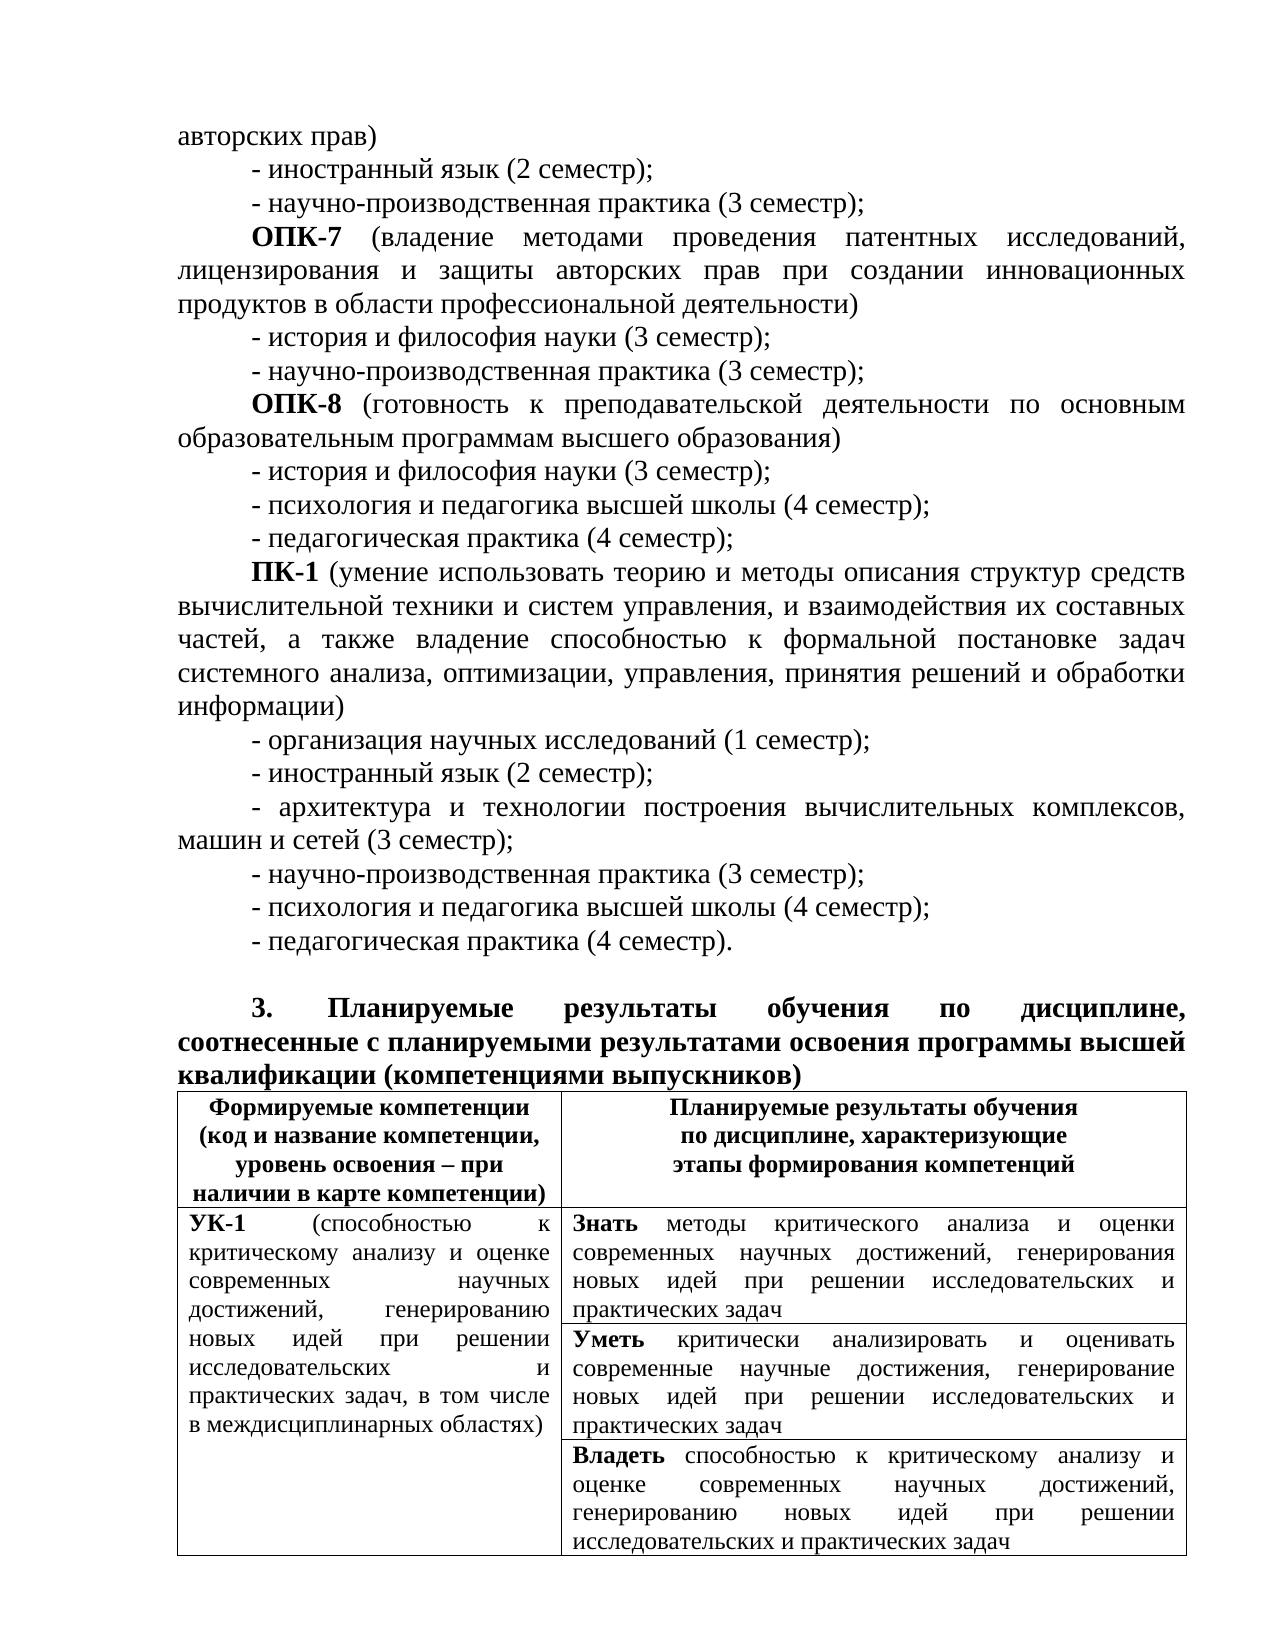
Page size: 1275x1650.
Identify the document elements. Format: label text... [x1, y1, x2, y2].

text - научно-производственная практика (3 семестр); [177, 185, 1186, 219]
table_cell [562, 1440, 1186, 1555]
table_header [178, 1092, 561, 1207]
text - история и философия науки (3 семестр); [177, 453, 1186, 487]
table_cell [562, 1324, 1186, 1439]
text - педагогическая практика (4 семестр). [177, 923, 1186, 957]
text - организация научных исследований (1 семестр); [177, 722, 1186, 755]
text - архитектура и технологии построения вычислительных комплексов, машин и сетей (3 семестр); [177, 789, 1186, 856]
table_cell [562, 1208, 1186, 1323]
text - педагогическая практика (4 семестр); [177, 521, 1186, 554]
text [177, 118, 1186, 152]
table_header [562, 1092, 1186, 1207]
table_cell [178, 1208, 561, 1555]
text ПК-1 (умение использовать теорию и методы описания структур средств вычислительной техники и систем управления, и взаимодействия их составных частей, а также владение способностью к формальной постановке задач системного анализа, оптимизации, управления, принятия решений и обработки информации) [177, 554, 1186, 722]
text - история и философия науки (3 семестр); [177, 319, 1186, 353]
text - психология и педагогика высшей школы (4 семестр); [177, 487, 1186, 521]
text ОПК-7 (владение методами проведения патентных исследований, лицензирования и защиты авторских прав при создании инновационных продуктов в области профессиональной деятельности) [177, 219, 1186, 319]
list Планируемые результаты обучения по дисциплине, соотнесенные с планируемыми результатами освоения программы высшей квалификации (компетенциями выпускников) [177, 990, 1186, 1091]
text ОПК-8 (готовность к преподавательской деятельности по основным образовательным программам высшего образования) [177, 386, 1186, 453]
text - иностранный язык (2 семестр); [177, 755, 1186, 789]
text - научно-производственная практика (3 семестр); [177, 353, 1186, 386]
text - психология и педагогика высшей школы (4 семестр); [177, 889, 1186, 923]
text - иностранный язык (2 семестр); [177, 152, 1186, 185]
text - научно-производственная практика (3 семестр); [177, 856, 1186, 889]
